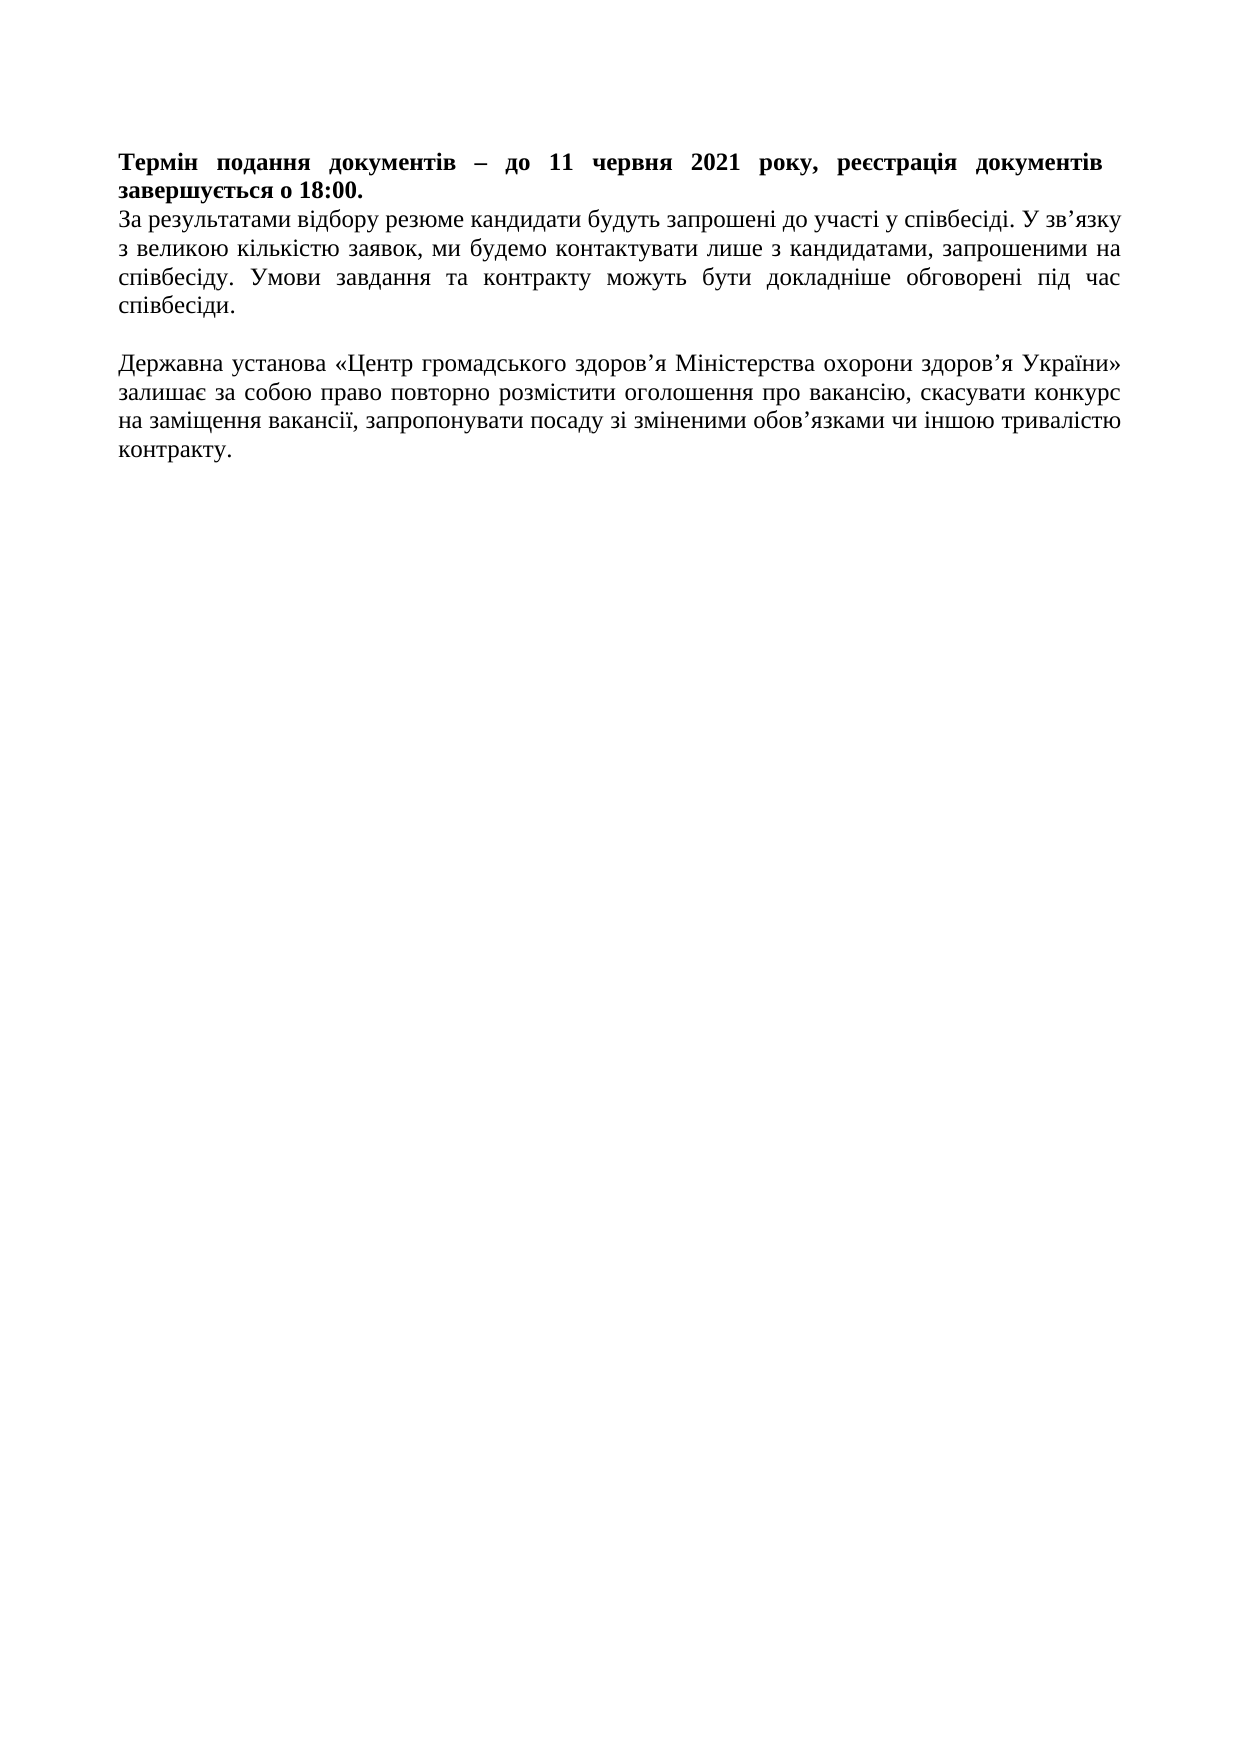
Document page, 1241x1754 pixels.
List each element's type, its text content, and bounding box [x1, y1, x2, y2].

text Державна установа «Центр громадського здоров’я Міністерства охорони здоров’я України» залишає за собою право повторно розмістити оголошення про вакансію, скасувати конкурс на заміщення вакансії, запропонувати посаду зі зміненими обов’язками чи іншою тривалістю контракту. [118, 348, 1122, 463]
text За результатами відбору резюме кандидати будуть запрошені до участі у співбесіді. У зв’язку з великою кількістю заявок, ми будемо контактувати лише з кандидатами, запрошеними на співбесіду. Умови завдання та контракту можуть бути докладніше обговорені під час співбесіди. [118, 204, 1122, 319]
text Термін подання документів – до 11 червня 2021 року, реєстрація документів завершується о 18:00. [118, 147, 1122, 204]
